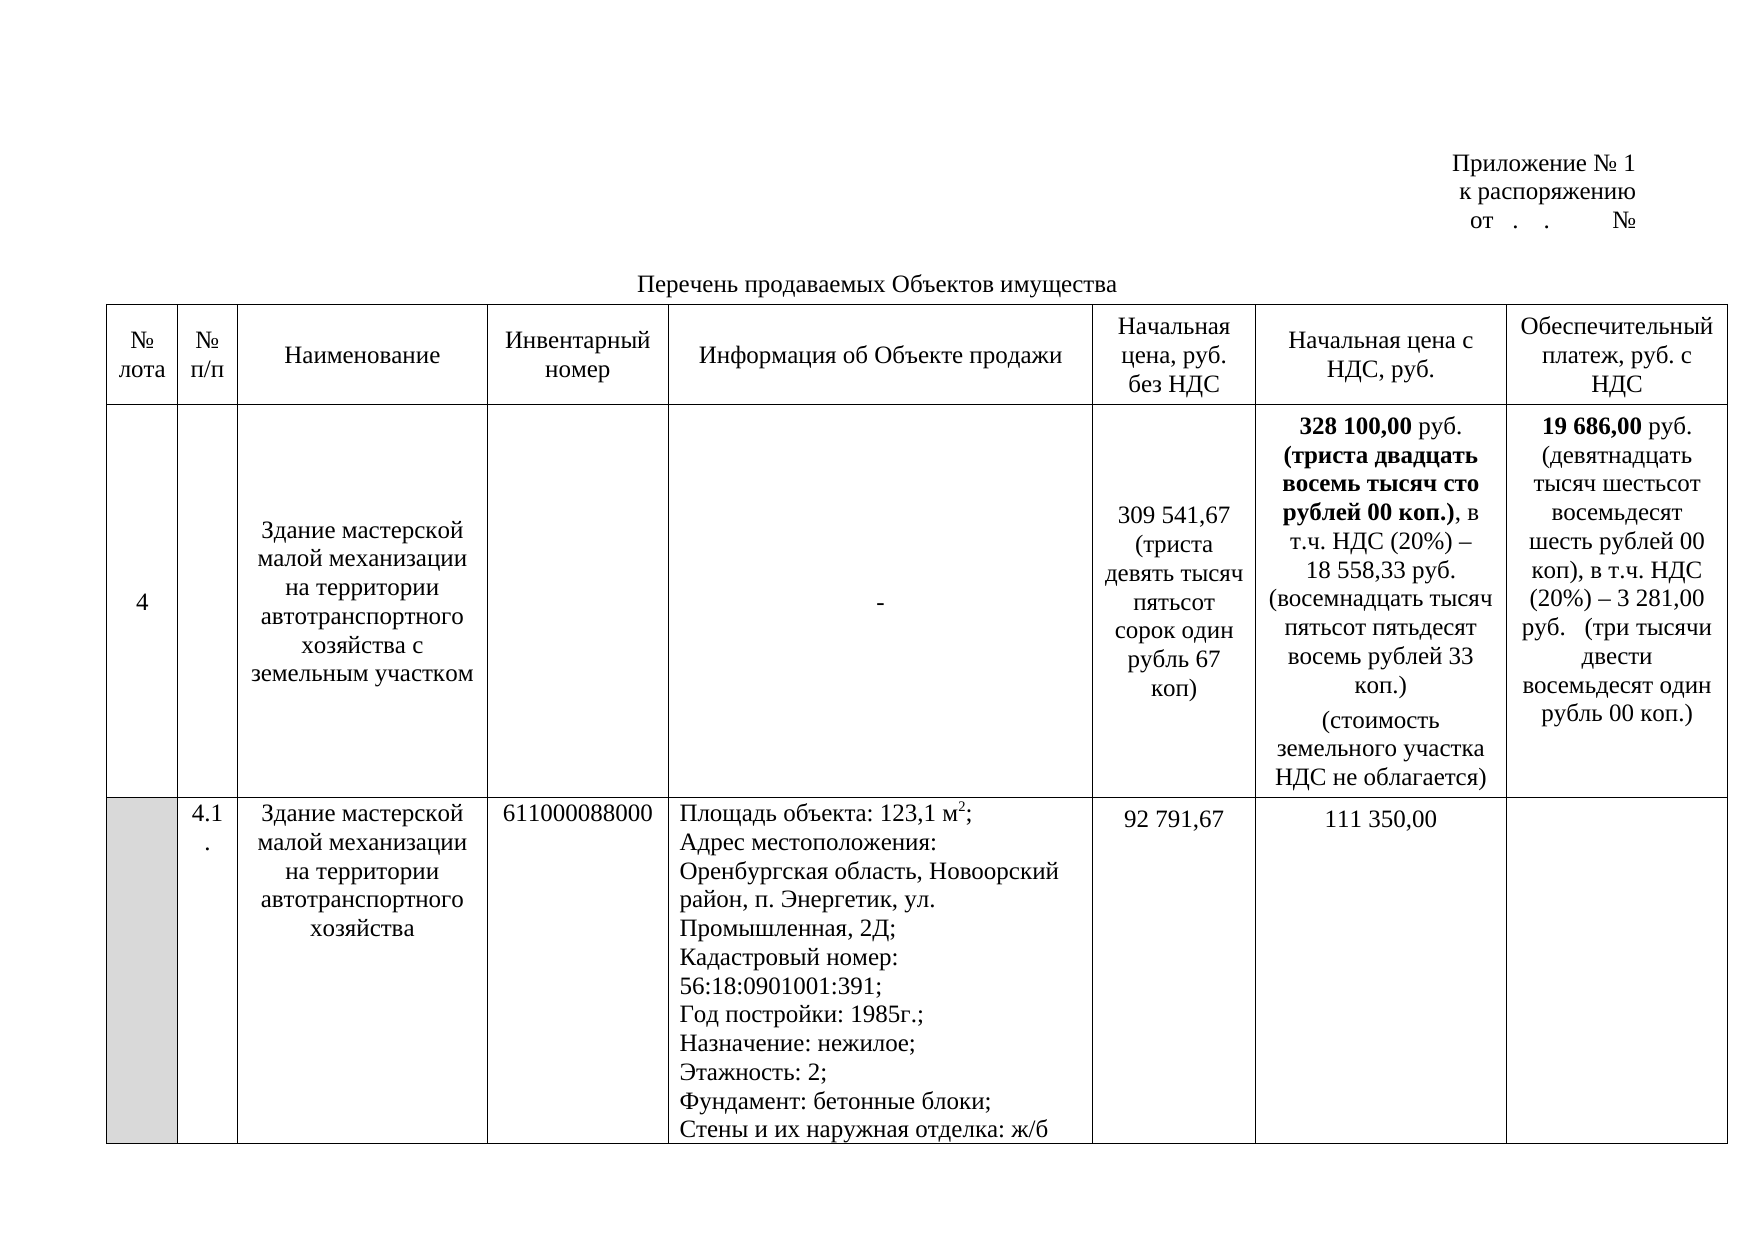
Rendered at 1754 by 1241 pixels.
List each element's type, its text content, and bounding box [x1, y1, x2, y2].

table_cell 92 791,67 [1093, 798, 1255, 1143]
table_header Наименование [238, 305, 487, 404]
table_cell [178, 405, 237, 797]
table_header Информация об Объекте продажи [669, 305, 1092, 404]
text к распоряжению [118, 176, 1636, 205]
table_cell 309 541,67 (триста девять тысяч пятьсот сорок один рубль 67 коп) [1093, 405, 1255, 797]
table_cell 611000088000 [488, 798, 668, 1143]
table_header № лота [107, 305, 177, 404]
table_cell [107, 798, 177, 1143]
table_cell Здание мастерской малой механизации на территории автотранспортного хозяйства с земельным участком [238, 405, 487, 797]
table_cell 19 686,00 руб. (девятнадцать тысяч шестьсот восемьдесят шесть рублей 00 коп), в т.ч. НДС (20%) – 3 281,00 руб. (три тысячи двести восемьдесят один рубль 00 коп.) [1507, 405, 1727, 797]
table_cell [488, 405, 668, 797]
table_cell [669, 798, 1092, 1143]
table_cell [1507, 798, 1727, 1143]
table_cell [238, 798, 487, 1143]
table_cell 111 350,00 [1256, 798, 1506, 1143]
text Перечень продаваемых Объектов имущества [118, 269, 1636, 298]
table_cell - [669, 405, 1092, 797]
table_cell 4.1. [178, 798, 237, 1143]
table_header Начальная цена с НДС, руб. [1256, 305, 1506, 404]
table_cell 4 [107, 405, 177, 797]
table_header Начальная цена, руб. без НДС [1093, 305, 1255, 404]
table_header Инвентарный номер [488, 305, 668, 404]
table_cell 328 100,00 руб. (триста двадцать восемь тысяч сто рублей 00 коп.), в т.ч. НДС (20%) – 18 558,33 руб. (восемнадцать тысяч пятьсот пятьдесят восемь рублей 33 коп.) (стоимость земельного участка НДС не облагается) [1256, 405, 1506, 797]
table_header № п/п [178, 305, 237, 404]
text Приложение № 1 [118, 148, 1636, 176]
table_header Обеспечительный платеж, руб. с НДС [1507, 305, 1727, 404]
text от . . № [118, 205, 1636, 234]
